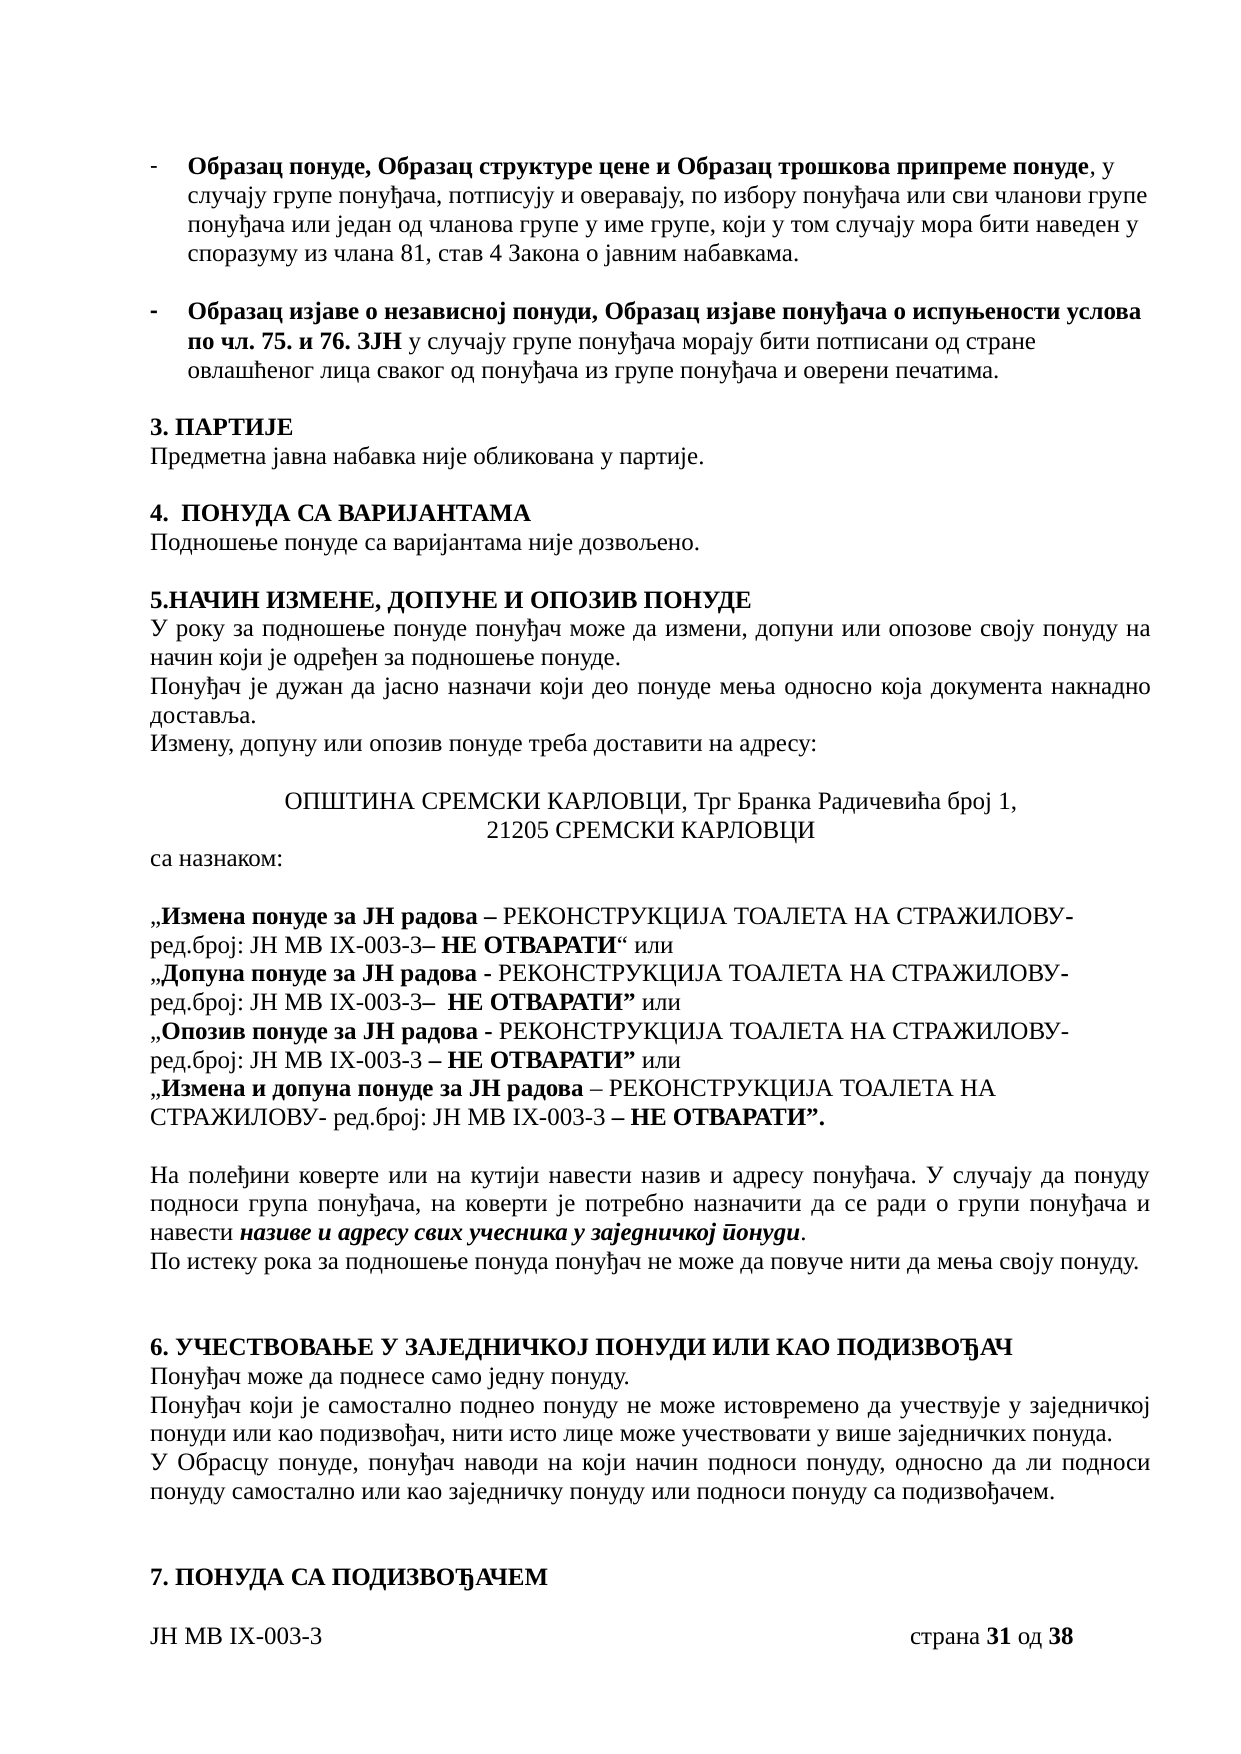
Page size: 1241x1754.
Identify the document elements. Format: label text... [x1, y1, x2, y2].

text По истеку рока за подношење понуда понуђач не може да повуче нити да мења своју понуду. [150, 1246, 1152, 1275]
text са назнаком: [150, 843, 1152, 872]
text Понуђач је дужан да јасно назначи који део понуде мења односно која документа накнадно доставља. [150, 671, 1152, 728]
text ред.број: ЈН МВ IX-003-3 – НЕ ОТВАРАТИ” или [150, 1045, 1152, 1073]
text 7. ПОНУДА СА ПОДИЗВОЂАЧЕМ [150, 1562, 1152, 1591]
list Образац изјаве о независној понуди, Образац изјаве понуђача о испуњености услова по чл. 75. и 76. ЗЈН у случају групе понуђача морају бити потписани од стране овлашћеног лица сваког од понуђача из групе понуђача и оверени печатима. [150, 296, 1152, 383]
list Образац понуде, Образац структуре цене и Образац трошкова припреме понуде, у случају групе понуђача, потписују и оверавају, по избору понуђача или сви чланови групе понуђача или један од чланова групе у име групе, који у том случају мора бити наведен у споразуму из члана 81, став 4 Закона о јавним набавкама. [150, 150, 1152, 267]
text Подношење понуде са варијантама није дозвољено. [150, 527, 1152, 556]
text 5.НАЧИН ИЗМЕНЕ, ДОПУНЕ И ОПОЗИВ ПОНУДЕ [150, 585, 1152, 613]
text 3. ПАРТИЈЕ [150, 412, 1152, 441]
text ред.број: ЈН МВ IX-003-3– НЕ ОТВАРАТИ“ или [150, 930, 1152, 958]
text 21205 СРЕМСКИ КАРЛОВЦИ [150, 815, 1152, 843]
text Измену, допуну или опозив понуде треба доставити на адресу: [150, 728, 1152, 757]
text 6. УЧЕСТВОВАЊЕ У ЗАЈЕДНИЧКОЈ ПОНУДИ ИЛИ КАО ПОДИЗВОЂАЧ [150, 1332, 1152, 1361]
text У року за подношење понуде понуђач може да измени, допуни или опозове своју понуду на начин који је одређен за подношење понуде. [150, 613, 1152, 671]
text У Обрасцу понуде, понуђач наводи на који начин подноси понуду, односно да ли подноси понуду самостално или као заједничку понуду или подноси понуду са подизвођачем. [150, 1447, 1152, 1505]
text ОПШТИНА СРЕМСКИ КАРЛОВЦИ, Трг Бранка Радичевића број 1, [150, 786, 1152, 815]
text 4. ПОНУДА СА ВАРИЈАНТАМА [150, 498, 1152, 527]
text ред.број: ЈН МВ IX-003-3– НЕ ОТВАРАТИ” или [150, 987, 1152, 1016]
text Понуђач може да поднесе само једну понуду. [150, 1361, 1152, 1390]
text Предметна јавна набавка није обликована у партије. [150, 441, 1152, 470]
text „Допуна понуде за ЈН радова - РЕКОНСТРУКЦИЈА ТОАЛЕТА НА СТРАЖИЛОВУ- [150, 958, 1152, 987]
text На полеђини коверте или на кутији навести назив и адресу понуђача. У случају да понуду подноси група понуђача, на коверти је потребно назначити да се ради о групи понуђача и навести називе и адресу свих учесника у заједничкој понуди. [150, 1160, 1152, 1246]
text „Измена и допуна понуде за ЈН радова – РЕКОНСТРУКЦИЈА ТОАЛЕТА НА СТРАЖИЛОВУ- ред.број: ЈН МВ IX-003-3 – НЕ ОТВАРАТИ”. [150, 1073, 1152, 1131]
text „Опозив понуде за ЈН радова - РЕКОНСТРУКЦИЈА ТОАЛЕТА НА СТРАЖИЛОВУ- [150, 1016, 1152, 1045]
text Понуђач који је самостално поднео понуду не може истовремено да учествује у заједничкој понуди или као подизвођач, нити исто лице може учествовати у више заједничких понуда. [150, 1390, 1152, 1447]
text „Измена понуде за ЈН радова – РЕКОНСТРУКЦИЈА ТОАЛЕТА НА СТРАЖИЛОВУ- [150, 901, 1152, 930]
